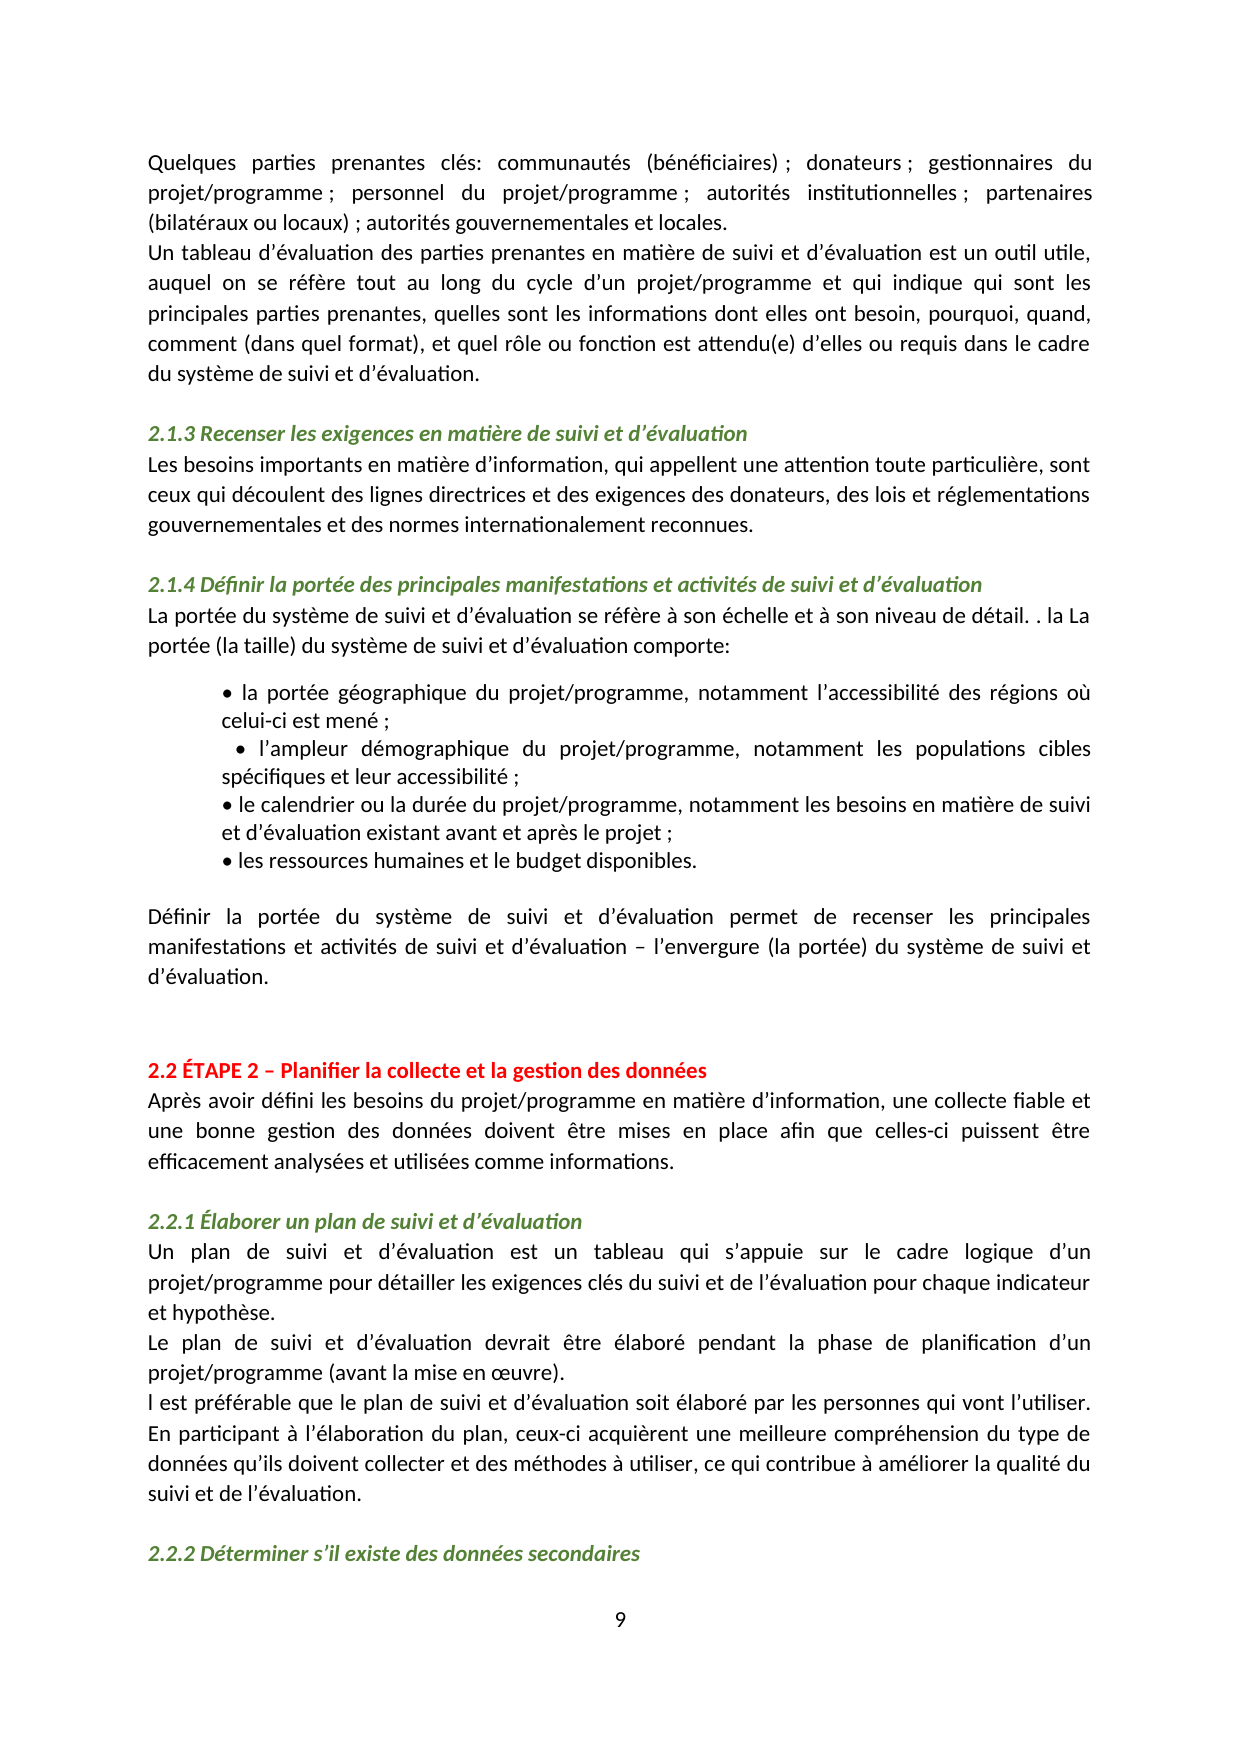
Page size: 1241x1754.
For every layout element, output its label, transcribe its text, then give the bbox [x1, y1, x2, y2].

text Les besoins importants en matière d’information, qui appellent une attention toute particulière, sont ceux qui découlent des lignes directrices et des exigences des donateurs, des lois et réglementations gouvernementales et des normes internationalement reconnues. [148, 450, 1093, 538]
text • les ressources humaines et le budget disponibles. [221, 846, 1093, 874]
text l est préférable que le plan de suivi et d’évaluation soit élaboré par les personnes qui vont l’utiliser. En participant à l’élaboration du plan, ceux-ci acquièrent une meilleure compréhension du type de données qu’ils doivent collecter et des méthodes à utiliser, ce qui contribue à améliorer la qualité du suivi et de l’évaluation. [148, 1388, 1093, 1507]
text Définir la portée du système de suivi et d’évaluation permet de recenser les principales manifestations et activités de suivi et d’évaluation – l’envergure (la portée) du système de suivi et d’évaluation. [148, 902, 1093, 990]
text • l’ampleur démographique du projet/programme, notamment les populations cibles spécifiques et leur accessibilité ; [221, 734, 1093, 790]
text • le calendrier ou la durée du projet/programme, notamment les besoins en matière de suivi et d’évaluation existant avant et après le projet ; [221, 790, 1093, 846]
text 2.2.2 Déterminer s’il existe des données secondaires [148, 1539, 1093, 1567]
text 2.1.3 Recenser les exigences en matière de suivi et d’évaluation [148, 419, 1093, 447]
text Un tableau d’évaluation des parties prenantes en matière de suivi et d’évaluation est un outil utile, auquel on se réfère tout au long du cycle d’un projet/programme et qui indique qui sont les principales parties prenantes, quelles sont les informations dont elles ont besoin, pourquoi, quand, comment (dans quel format), et quel rôle ou fonction est attendu(e) d’elles ou requis dans le cadre du système de suivi et d’évaluation. [148, 238, 1093, 387]
text Un plan de suivi et d’évaluation est un tableau qui s’appuie sur le cadre logique d’un projet/programme pour détailler les exigences clés du suivi et de l’évaluation pour chaque indicateur et hypothèse. [148, 1237, 1093, 1326]
text La portée du système de suivi et d’évaluation se réfère à son échelle et à son niveau de détail. . la La portée (la taille) du système de suivi et d’évaluation comporte: [148, 601, 1093, 659]
text 2.1.4 Définir la portée des principales manifestations et activités de suivi et d’évaluation [148, 571, 1093, 598]
text Le plan de suivi et d’évaluation devrait être élaboré pendant la phase de planification d’un projet/programme (avant la mise en œuvre). [148, 1328, 1093, 1386]
text Quelques parties prenantes clés: communautés (bénéficiaires) ; donateurs ; gestionnaires du projet/programme ; personnel du projet/programme ; autorités institutionnelles ; partenaires (bilatéraux ou locaux) ; autorités gouvernementales et locales. [148, 148, 1093, 236]
text Après avoir défini les besoins du projet/programme en matière d’information, une collecte fiable et une bonne gestion des données doivent être mises en place afin que celles-ci puissent être efficacement analysées et utilisées comme informations. [148, 1086, 1093, 1175]
text • la portée géographique du projet/programme, notamment l’accessibilité des régions où celui-ci est mené ; [221, 678, 1093, 734]
text 2.2 ÉTAPE 2 – Planifier la collecte et la gestion des données [148, 1056, 1093, 1084]
text 2.2.1 Élaborer un plan de suivi et d’évaluation [148, 1207, 1093, 1235]
